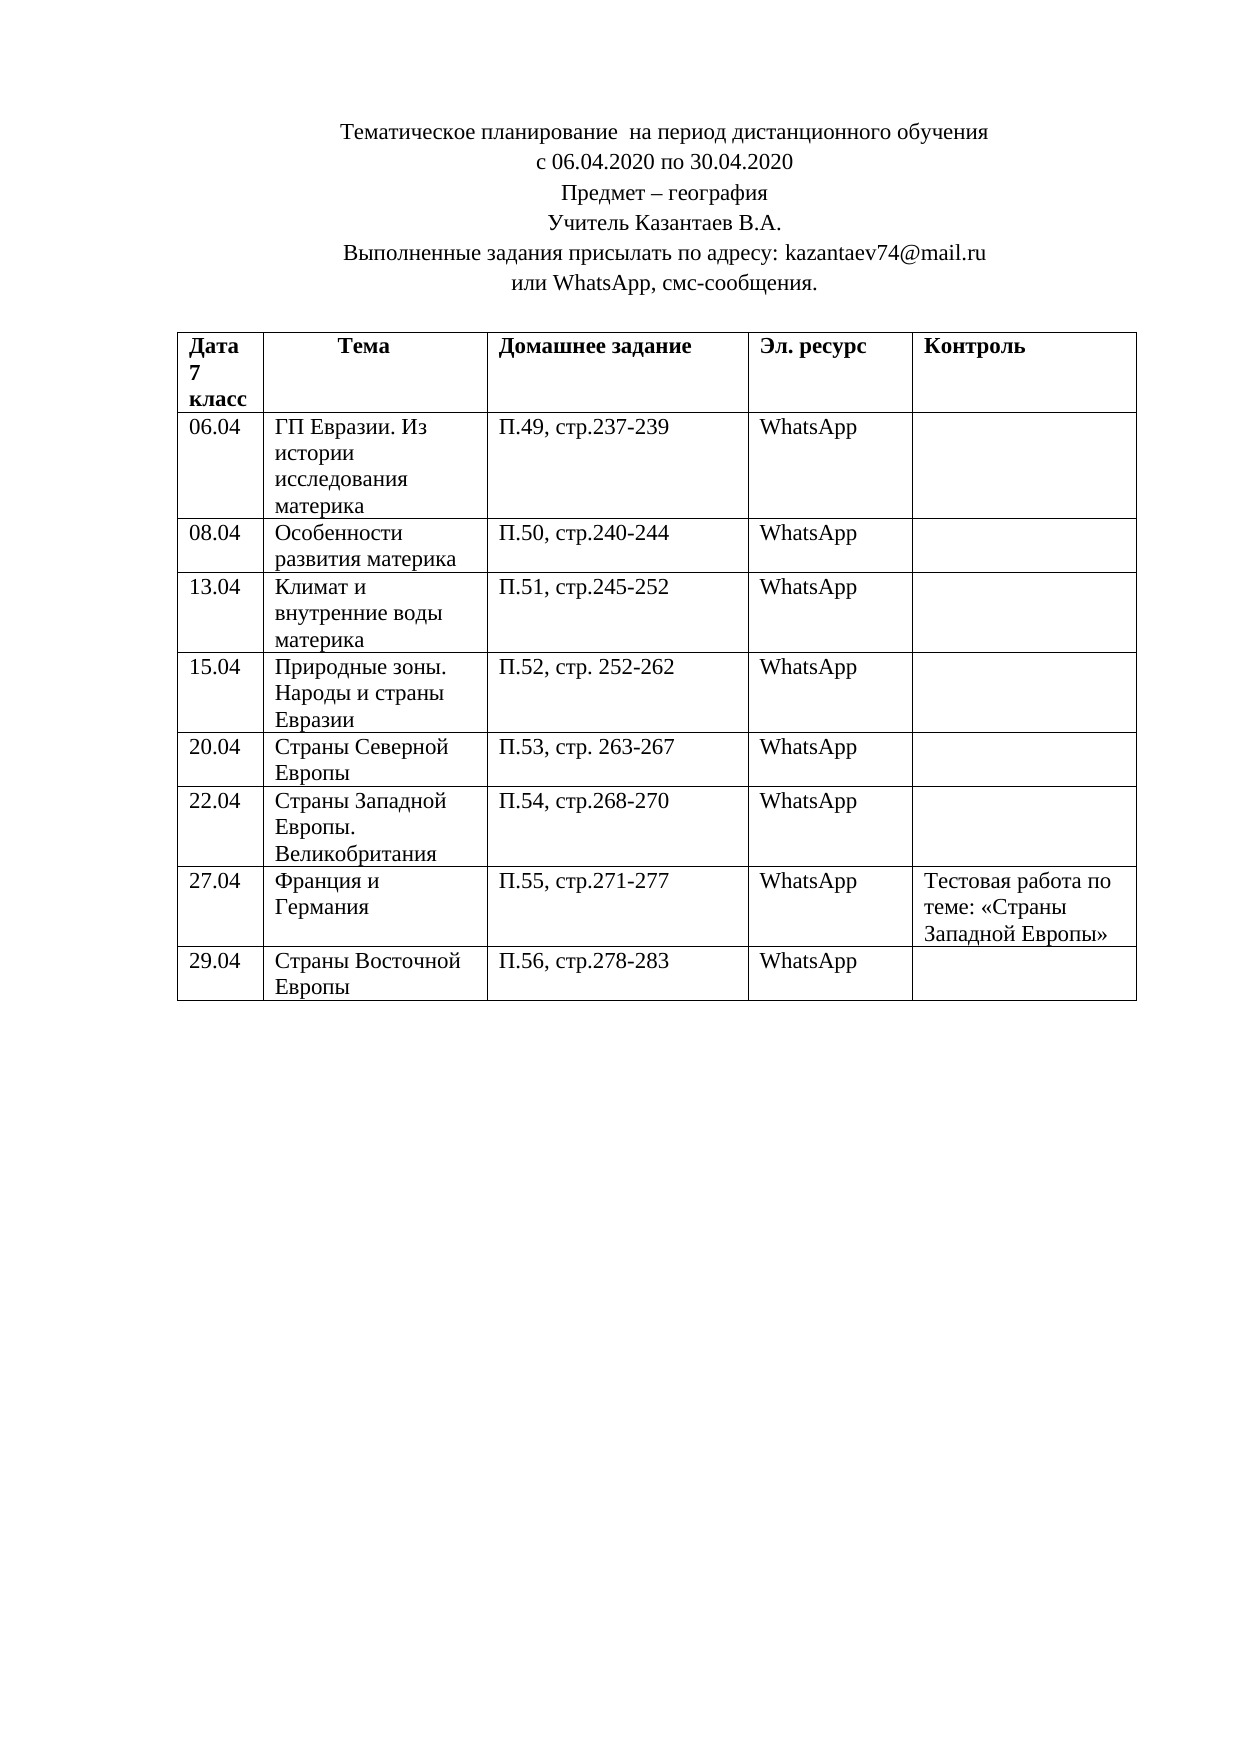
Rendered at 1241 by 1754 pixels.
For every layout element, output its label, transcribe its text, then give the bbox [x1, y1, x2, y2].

table_cell WhatsApp [749, 787, 912, 866]
table_cell [913, 733, 1136, 786]
text или WhatsApp, смс-сообщения. [177, 269, 1152, 296]
table_cell П.55, стр.271-277 [488, 867, 748, 946]
table_cell [913, 519, 1136, 572]
table_cell 08.04 [178, 519, 263, 572]
table_cell 22.04 [178, 787, 263, 866]
table_cell WhatsApp [749, 947, 912, 1000]
table_header Домашнее задание [488, 333, 748, 412]
text Предмет – география [177, 178, 1152, 205]
table_cell Страны Западной Европы. Великобритания [264, 787, 487, 866]
table_cell [913, 413, 1136, 518]
table_cell WhatsApp [749, 867, 912, 946]
table_cell [913, 573, 1136, 652]
text Учитель Казантаев В.А. [177, 209, 1152, 235]
table_cell Тестовая работа по теме: «Страны Западной Европы» [913, 867, 1136, 946]
table_cell ГП Евразии. Из истории исследования материка [264, 413, 487, 518]
table_cell П.49, стр.237-239 [488, 413, 748, 518]
table_cell WhatsApp [749, 573, 912, 652]
text с 06.04.2020 по 30.04.2020 [177, 148, 1152, 175]
table_cell 29.04 [178, 947, 263, 1000]
table_cell Особенности развития материка [264, 519, 487, 572]
table_cell 13.04 [178, 573, 263, 652]
table_cell П.56, стр.278-283 [488, 947, 748, 1000]
table_header Эл. ресурс [749, 333, 912, 412]
table_cell Страны Северной Европы [264, 733, 487, 786]
table_cell [913, 787, 1136, 866]
text Выполненные задания присылать по адресу: kazantaev74@mail.ru [177, 239, 1152, 265]
table_cell Природные зоны. Народы и страны Евразии [264, 653, 487, 732]
table_cell П.51, стр.245-252 [488, 573, 748, 652]
table_header Дата 7 класс [178, 333, 263, 412]
table_cell П.50, стр.240-244 [488, 519, 748, 572]
table_cell П.54, стр.268-270 [488, 787, 748, 866]
table_cell Страны Восточной Европы [264, 947, 487, 1000]
table_cell 15.04 [178, 653, 263, 732]
table_cell 27.04 [178, 867, 263, 946]
table_cell П.53, стр. 263-267 [488, 733, 748, 786]
table_cell WhatsApp [749, 413, 912, 518]
table_cell 06.04 [178, 413, 263, 518]
table_cell [913, 653, 1136, 732]
table_cell Франция и Германия [264, 867, 487, 946]
table_header Тема [264, 333, 487, 412]
table_cell 20.04 [178, 733, 263, 786]
table_cell [913, 947, 1136, 1000]
table_cell WhatsApp [749, 733, 912, 786]
table_cell WhatsApp [749, 519, 912, 572]
table_header Контроль [913, 333, 1136, 412]
table_cell WhatsApp [749, 653, 912, 732]
table_cell П.52, стр. 252-262 [488, 653, 748, 732]
text Тематическое планирование на период дистанционного обучения [177, 118, 1152, 144]
table_cell Климат и внутренние воды материка [264, 573, 487, 652]
